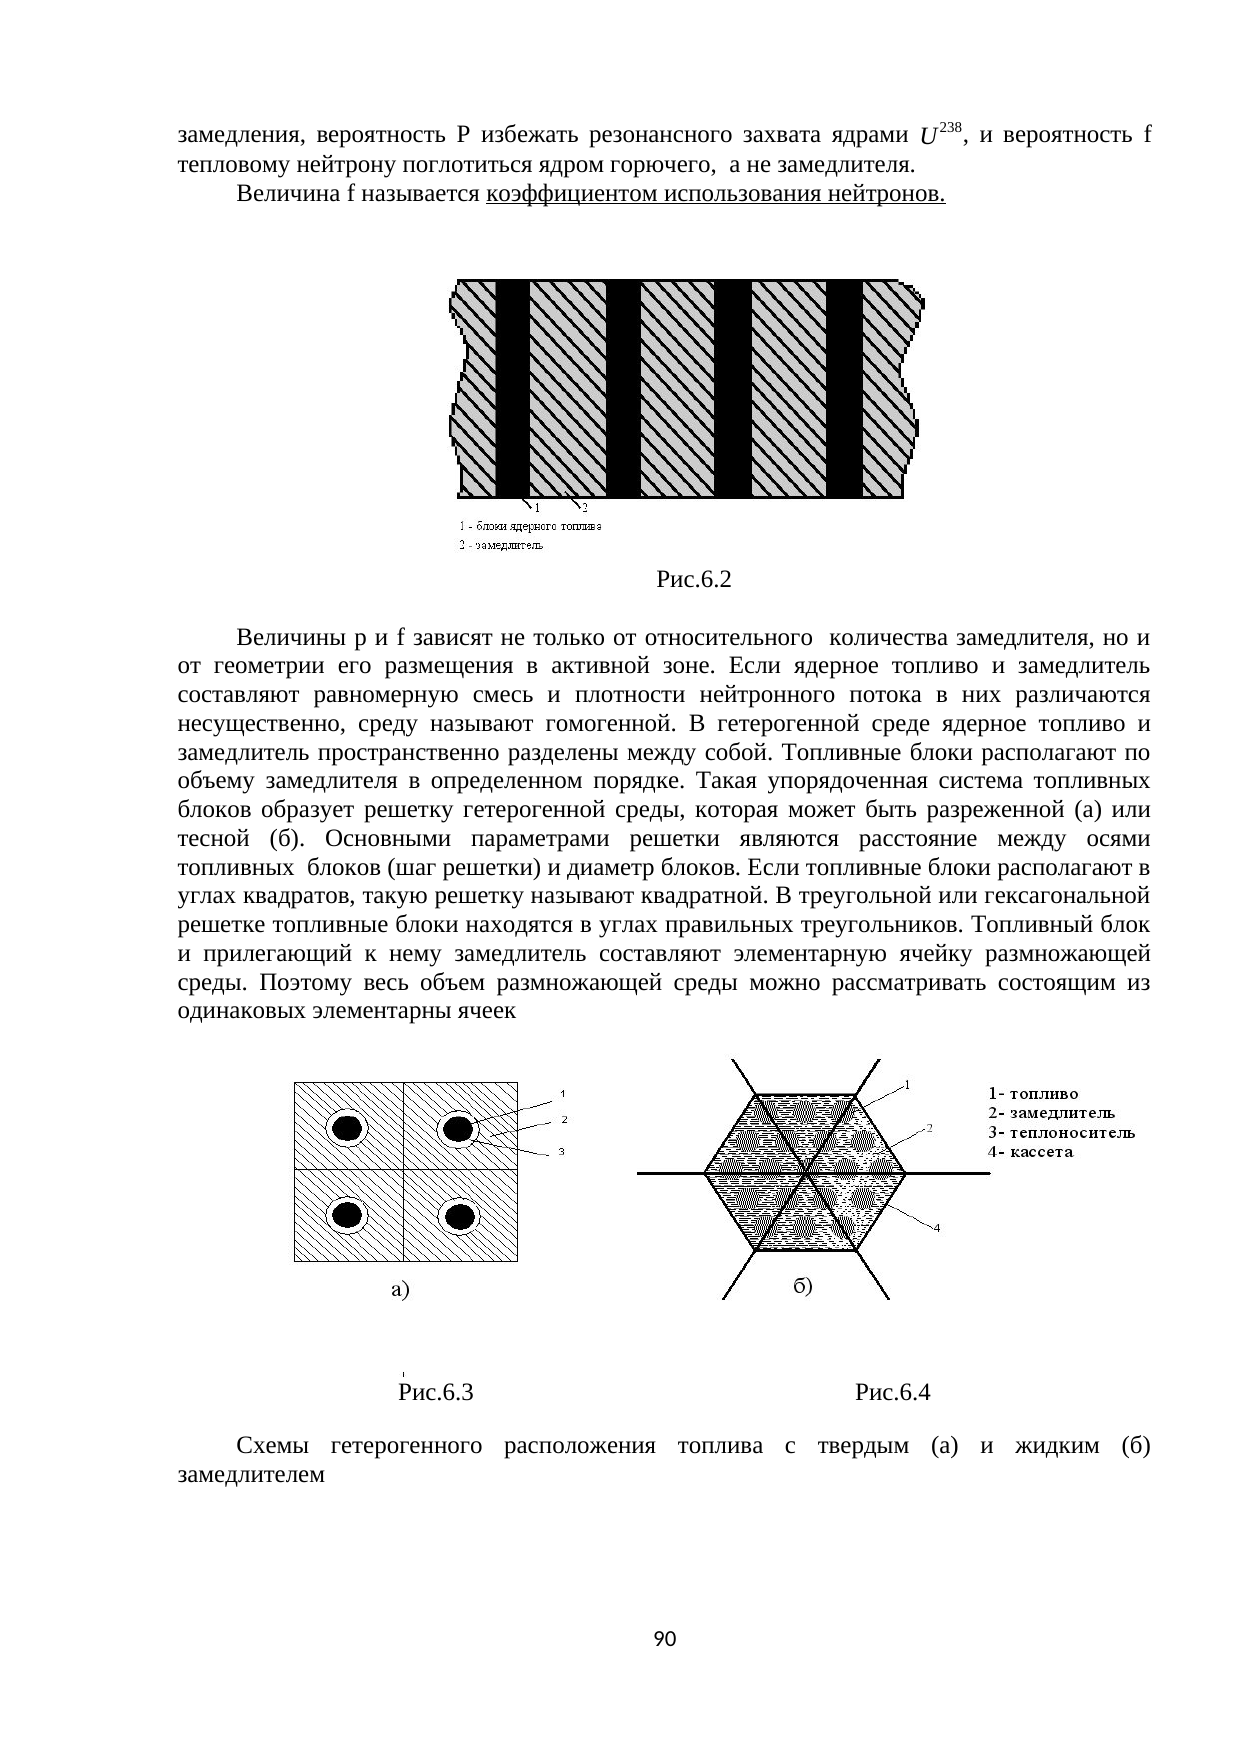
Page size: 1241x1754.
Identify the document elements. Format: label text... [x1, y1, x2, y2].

text Величина f называется коэффициентом использования нейтронов. [177, 178, 1152, 207]
text Рис.6.2 [177, 564, 1152, 593]
text Величины p и f зависят не только от относительного количества замедлителя, но и от геометрии его размещения в активной зоне. Если ядерное топливо и замедлитель составляют равномерную смесь и плотности нейтронного потока в них различаются несущественно, среду называют гомогенной. В гетерогенной среде ядерное топливо и замедлитель пространственно разделены между собой. Топливные блоки располагают по объему замедлителя в определенном порядке. Такая упорядоченная система топливных блоков образует решетку гетерогенной среды, которая может быть разреженной (а) или тесной (б). Основными параметрами решетки являются расстояние между осями топливных блоков (шаг решетки) и диаметр блоков. Если топливные блоки располагают в углах квадратов, такую решетку называют квадратной. В треугольной или гексагональной решетке топливные блоки находятся в углах правильных треугольников. Топливный блок и прилегающий к нему замедлитель составляют элементарную ячейку размножающей среды. Поэтому весь объем размножающей среды можно рассматривать состоящим из одинаковых элементарны ячеек [177, 622, 1152, 1024]
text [177, 118, 1152, 178]
picture [441, 264, 948, 565]
picture [248, 1024, 1139, 1378]
text Схемы гетерогенного расположения топлива с твердым (а) и жидким (б) замедлителем [177, 1430, 1152, 1488]
